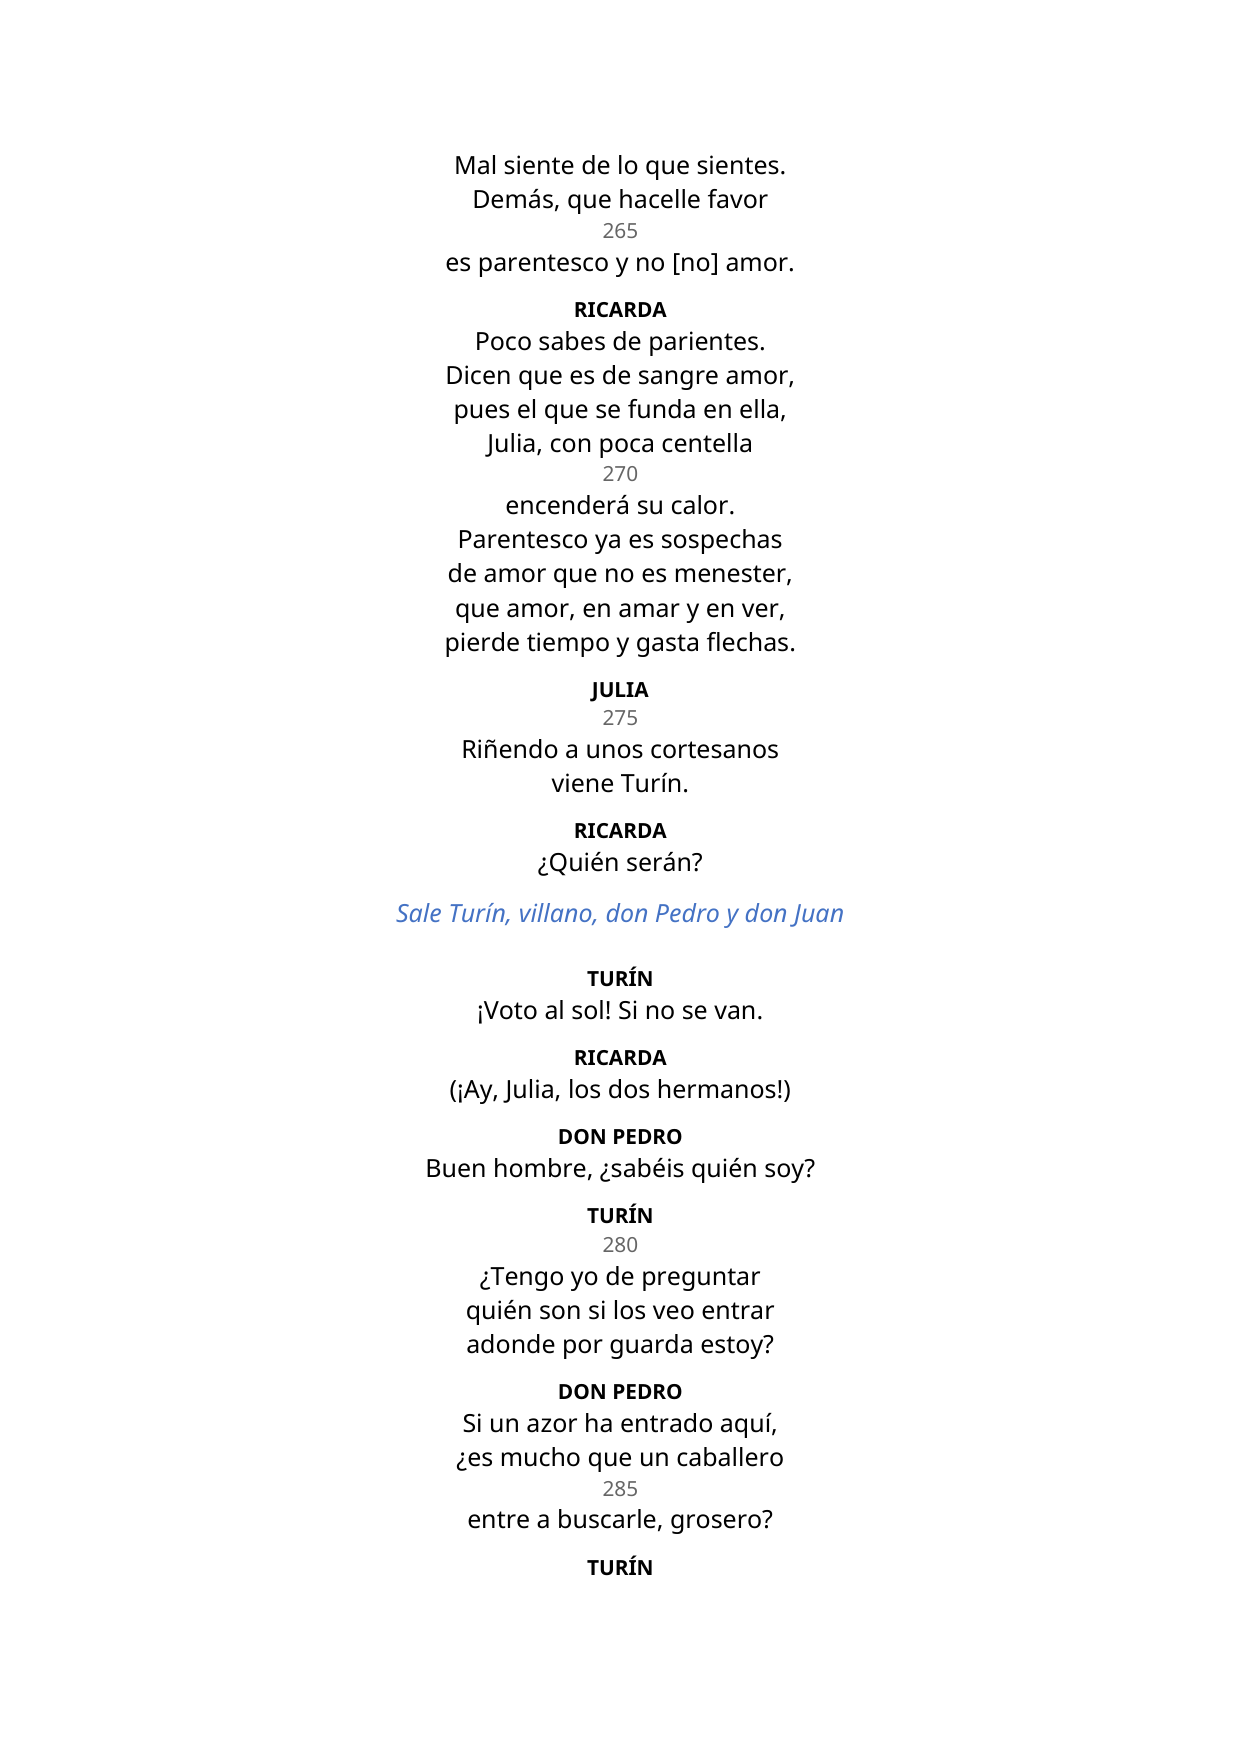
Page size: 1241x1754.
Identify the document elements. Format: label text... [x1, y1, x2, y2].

text RICARDA [177, 817, 1063, 845]
text pierde tiempo y gasta flechas. [177, 624, 1063, 658]
text 265 [177, 216, 1063, 244]
text TURÍN [177, 964, 1063, 992]
text Demás, que hacelle favor [177, 182, 1063, 216]
text RICARDA [177, 295, 1063, 323]
text ¿Tengo yo de preguntar [177, 1258, 1063, 1292]
text (¡Ay, Julia, los dos hermanos!) [177, 1072, 1063, 1106]
text DON PEDRO [177, 1377, 1063, 1406]
text que amor, en amar y en ver, [177, 590, 1063, 624]
text quién son si los veo entrar [177, 1292, 1063, 1326]
text es parentesco y no [no] amor. [177, 244, 1063, 278]
text 275 [177, 703, 1063, 732]
text Poco sabes de parientes. [177, 323, 1063, 357]
text Dicen que es de sangre amor, [177, 357, 1063, 391]
text DON PEDRO [177, 1122, 1063, 1151]
text Mal siente de lo que sientes. [177, 148, 1063, 182]
text TURÍN [177, 1553, 1063, 1581]
text de amor que no es menester, [177, 556, 1063, 590]
text pues el que se funda en ella, [177, 391, 1063, 426]
text Buen hombre, ¿sabéis quién soy? [177, 1151, 1063, 1185]
text entre a buscarle, grosero? [177, 1502, 1063, 1536]
text JULIA [177, 675, 1063, 703]
text ¿Quién serán? [177, 845, 1063, 879]
text Julia, con poca centella [177, 426, 1063, 459]
text TURÍN [177, 1201, 1063, 1230]
text Parentesco ya es sospechas [177, 522, 1063, 556]
text viene Turín. [177, 766, 1063, 800]
text Sale Turín, villano, don Pedro y don Juan [177, 896, 1063, 930]
text encenderá su calor. [177, 488, 1063, 522]
text 270 [177, 459, 1063, 488]
text Si un azor ha entrado aquí, [177, 1406, 1063, 1440]
text 280 [177, 1230, 1063, 1258]
text adonde por guarda estoy? [177, 1326, 1063, 1361]
text 285 [177, 1474, 1063, 1502]
text ¿es mucho que un caballero [177, 1440, 1063, 1474]
text ¡Voto al sol! Si no se van. [177, 992, 1063, 1026]
text Riñendo a unos cortesanos [177, 732, 1063, 766]
text RICARDA [177, 1043, 1063, 1072]
